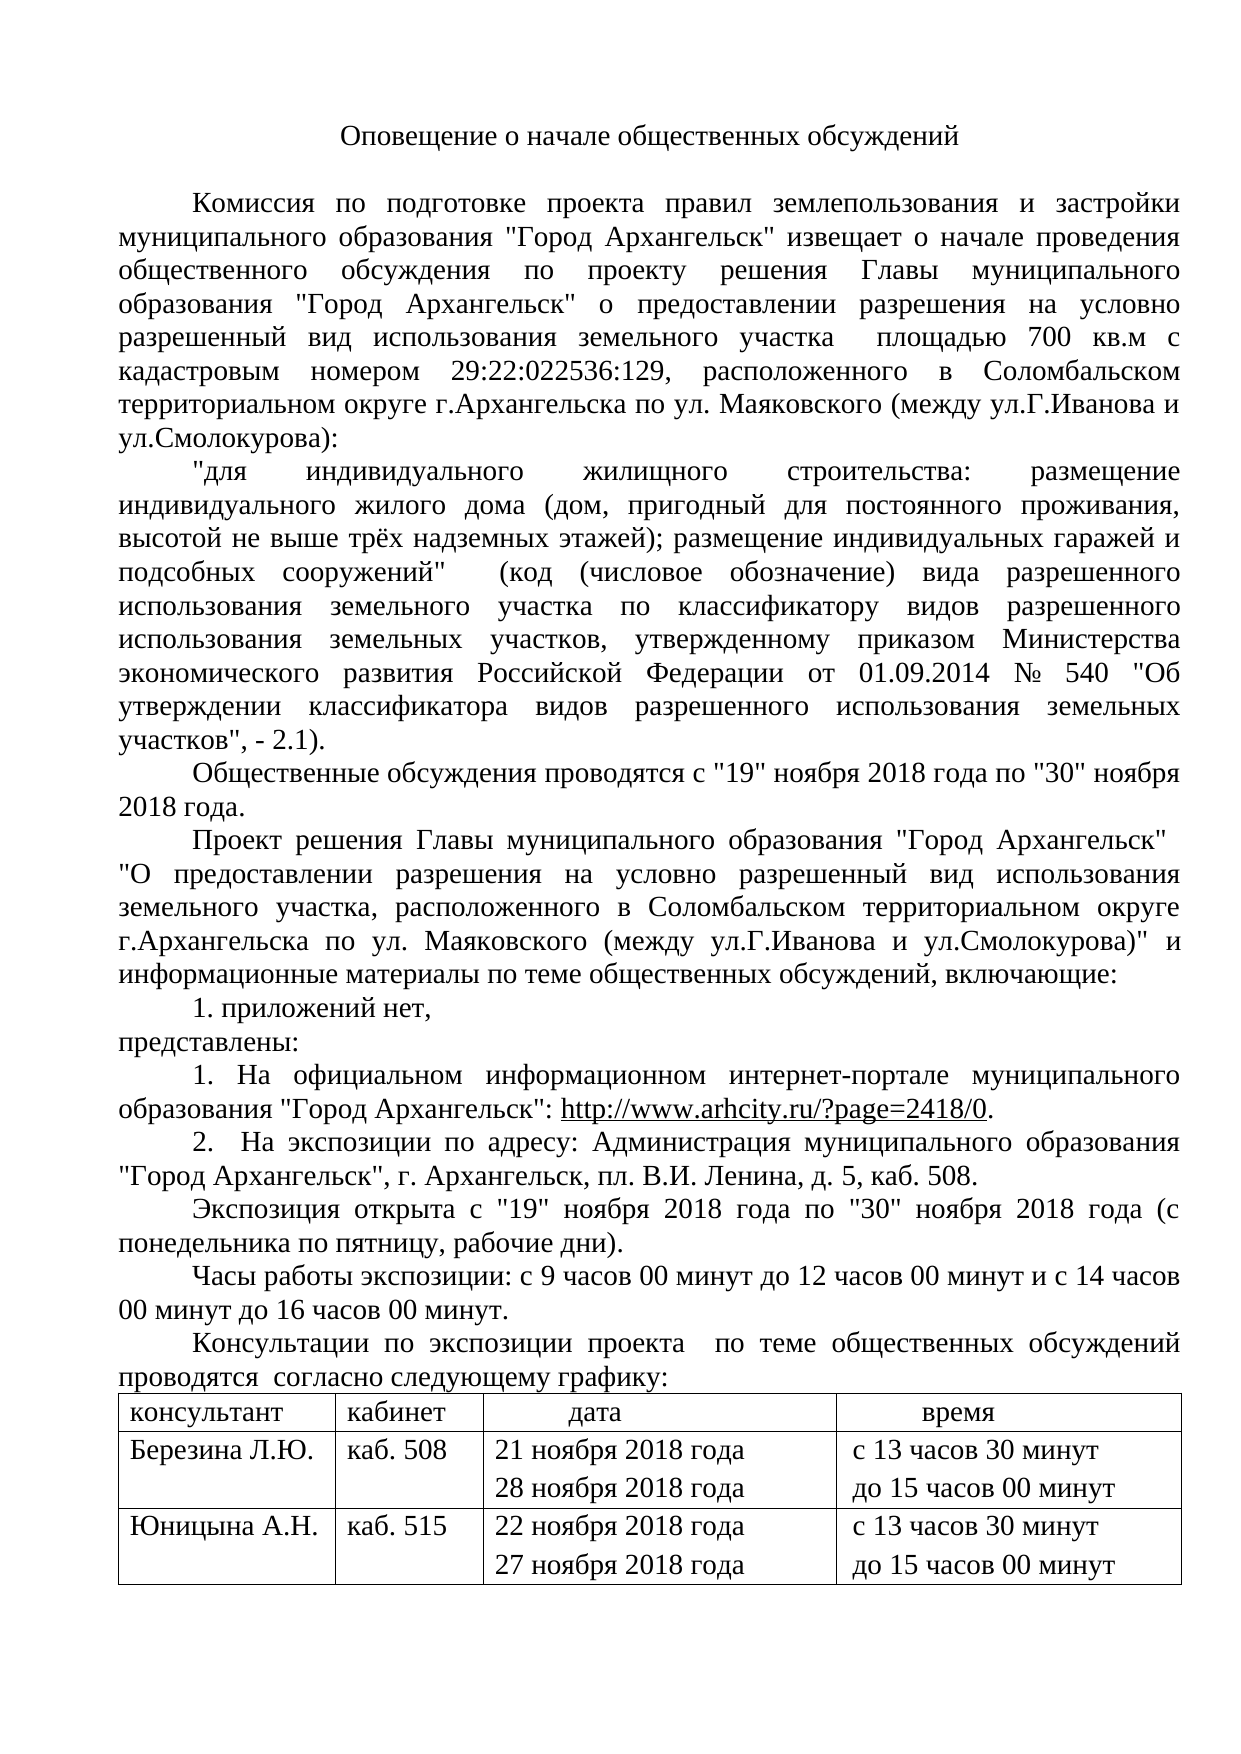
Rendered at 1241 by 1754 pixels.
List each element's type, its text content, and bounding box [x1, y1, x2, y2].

text представлены: [118, 1024, 1181, 1057]
text Оповещение о начале общественных обсуждений [118, 118, 1181, 152]
table_cell 21 ноября 2018 года 28 ноября 2018 года [484, 1432, 836, 1507]
table_cell каб. 508 [336, 1432, 483, 1507]
text 2. На экспозиции по адресу: Администрация муниципального образования "Город Архангельск", г. Архангельск, пл. В.И. Ленина, д. 5, каб. 508. [118, 1124, 1181, 1191]
table_cell с 13 часов 30 минут до 15 часов 00 минут [837, 1509, 1181, 1584]
table_cell каб. 515 [336, 1509, 483, 1584]
table_header консультант [119, 1394, 335, 1431]
text 1. приложений нет, [118, 990, 1181, 1024]
table_header дата [484, 1394, 836, 1431]
table_cell 22 ноября 2018 года 27 ноября 2018 года [484, 1509, 836, 1584]
table_cell Юницына А.Н. [119, 1509, 335, 1584]
text 1. На официальном информационном интернет-портале муниципального образования "Город Архангельск": http://www.arhcity.ru/?page=2418/0. [118, 1057, 1181, 1124]
text Часы работы экспозиции: с 9 часов 00 минут до 12 часов 00 минут и с 14 часов 00 минут до 16 часов 00 минут. [118, 1258, 1181, 1326]
table_cell с 13 часов 30 минут до 15 часов 00 минут [837, 1432, 1181, 1507]
text "для индивидуального жилищного строительства: размещение индивидуального жилого дома (дом, пригодный для постоянного проживания, высотой не выше трёх надземных этажей); размещение индивидуальных гаражей и подсобных сооружений" (код (числовое обозначение) вида разрешенного использования земельного участка по классификатору видов разрешенного использования земельных участков, утвержденному приказом Министерства экономического развития Российской Федерации от 01.09.2014 № 540 "Об утверждении классификатора видов разрешенного использования земельных участков", - 2.1). [118, 453, 1181, 755]
text Экспозиция открыта с "19" ноября 2018 года по "30" ноября 2018 года (с понедельника по пятницу, рабочие дни). [118, 1191, 1181, 1258]
text Комиссия по подготовке проекта правил землепользования и застройки муниципального образования "Город Архангельск" извещает о начале проведения общественного обсуждения по проекту решения Главы муниципального образования "Город Архангельск" о предоставлении разрешения на условно разрешенный вид использования земельного участка площадью 700 кв.м с кадастровым номером 29:22:022536:129, расположенного в Соломбальском территориальном округе г.Архангельска по ул. Маяковского (между ул.Г.Иванова и ул.Смолокурова): [118, 185, 1181, 453]
text Общественные обсуждения проводятся с "19" ноября 2018 года по "30" ноября 2018 года. [118, 755, 1181, 822]
table_header кабинет [336, 1394, 483, 1431]
text Консультации по экспозиции проекта по теме общественных обсуждений проводятся согласно следующему графику: [118, 1326, 1181, 1393]
table_header время [837, 1394, 1181, 1431]
table_cell Березина Л.Ю. [119, 1432, 335, 1507]
text Проект решения Главы муниципального образования "Город Архангельск" "О предоставлении разрешения на условно разрешенный вид использования земельного участка, расположенного в Соломбальском территориальном округе г.Архангельска по ул. Маяковского (между ул.Г.Иванова и ул.Смолокурова)" и информационные материалы по теме общественных обсуждений, включающие: [118, 822, 1181, 990]
